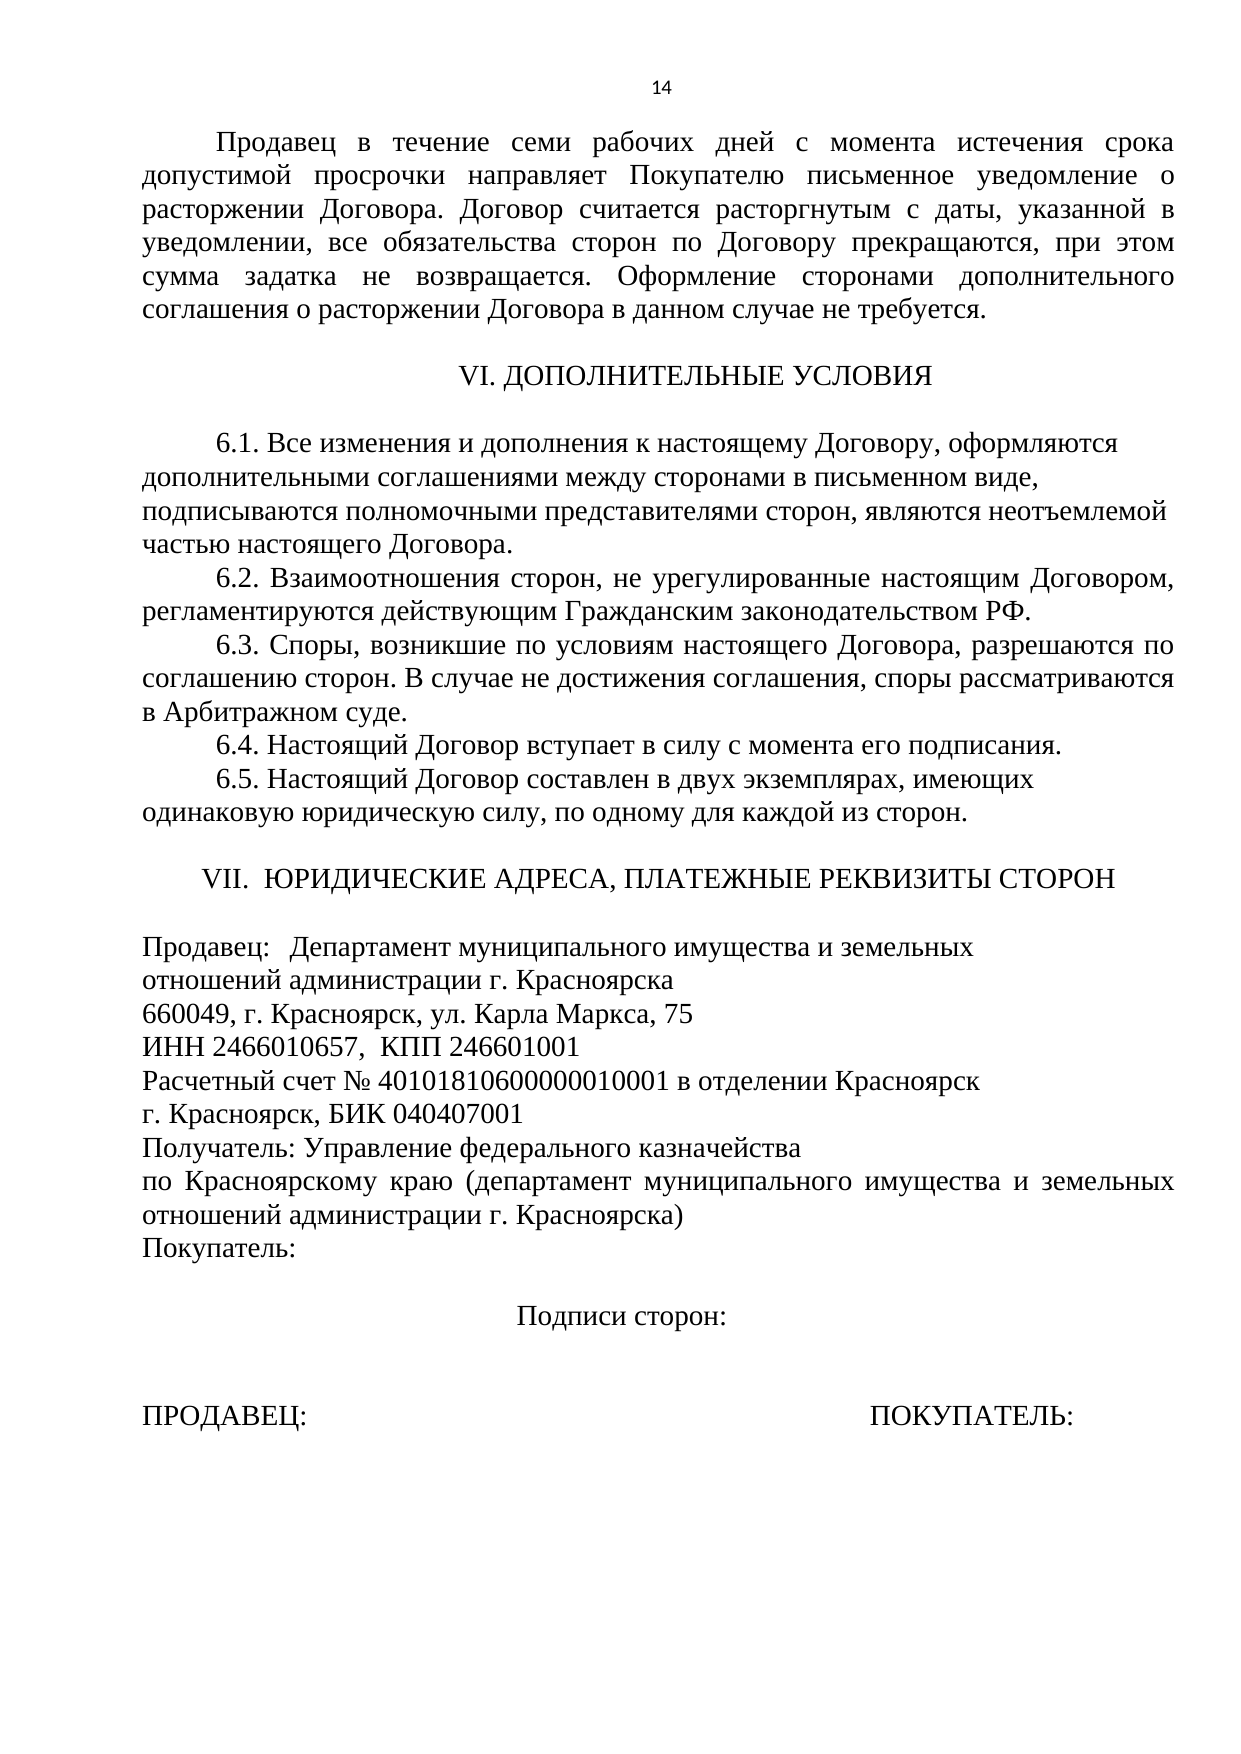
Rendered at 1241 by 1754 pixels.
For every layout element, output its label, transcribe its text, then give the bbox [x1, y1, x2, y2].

subtitle г. Красноярск, БИК 040407001 [142, 1096, 1175, 1130]
text Продавец в течение семи рабочих дней с момента истечения срока допустимой просрочки направляет Покупателю письменное уведомление о расторжении Договора. Договор считается расторгнутым с даты, указанной в уведомлении, все обязательства сторон по Договору прекращаются, при этом сумма задатка не возвращается. Оформление сторонами дополнительного соглашения о расторжении Договора в данном случае не требуется. [142, 124, 1175, 325]
text 6.1. Все изменения и дополнения к настоящему Договору, оформляются дополнительными соглашениями между сторонами в письменном виде, подписываются полномочными представителями сторон, являются неотъемлемой частью настоящего Договора. [142, 426, 1175, 560]
text 6.2. Взаимоотношения сторон, не урегулированные настоящим Договором, регламентируются действующим Гражданским законодательством РФ. [142, 560, 1175, 627]
subtitle VI. ДОПОЛНИТЕЛЬНЫЕ УСЛОВИЯ [142, 358, 1175, 392]
subtitle ИНН 2466010657, КПП 246601001 [142, 1029, 1175, 1063]
text VII. ЮРИДИЧЕСКИЕ АДРЕСА, ПЛАТЕЖНЫЕ РЕКВИЗИТЫ СТОРОН [142, 862, 1175, 895]
text 6.5. Настоящий Договор составлен в двух экземплярах, имеющих одинаковую юридическую силу, по одному для каждой из сторон. [142, 761, 1175, 828]
text отношений администрации г. Красноярска [142, 962, 1175, 996]
text Получатель: Управление федерального казначейства [142, 1130, 1175, 1163]
subtitle Продавец: Департамент муниципального имущества и земельных [142, 929, 1175, 962]
text Подписи сторон: [68, 1298, 1175, 1331]
text 660049, г. Красноярск, ул. Карла Маркса, 75 [142, 996, 1175, 1029]
text 6.3. Споры, возникшие по условиям настоящего Договора, разрешаются по соглашению сторон. В случае не достижения соглашения, споры рассматриваются в Арбитражном суде. [142, 627, 1175, 727]
subtitle Расчетный счет № 40101810600000010001 в отделении Красноярск [142, 1063, 1175, 1096]
text ПРОДАВЕЦ: ПОКУПАТЕЛЬ: [142, 1398, 1175, 1432]
subtitle Покупатель: [142, 1231, 1175, 1264]
text по Красноярскому краю (департамент муниципального имущества и земельных отношений администрации г. Красноярска) [142, 1163, 1175, 1231]
text 6.4. Настоящий Договор вступает в силу с момента его подписания. [142, 727, 1175, 761]
